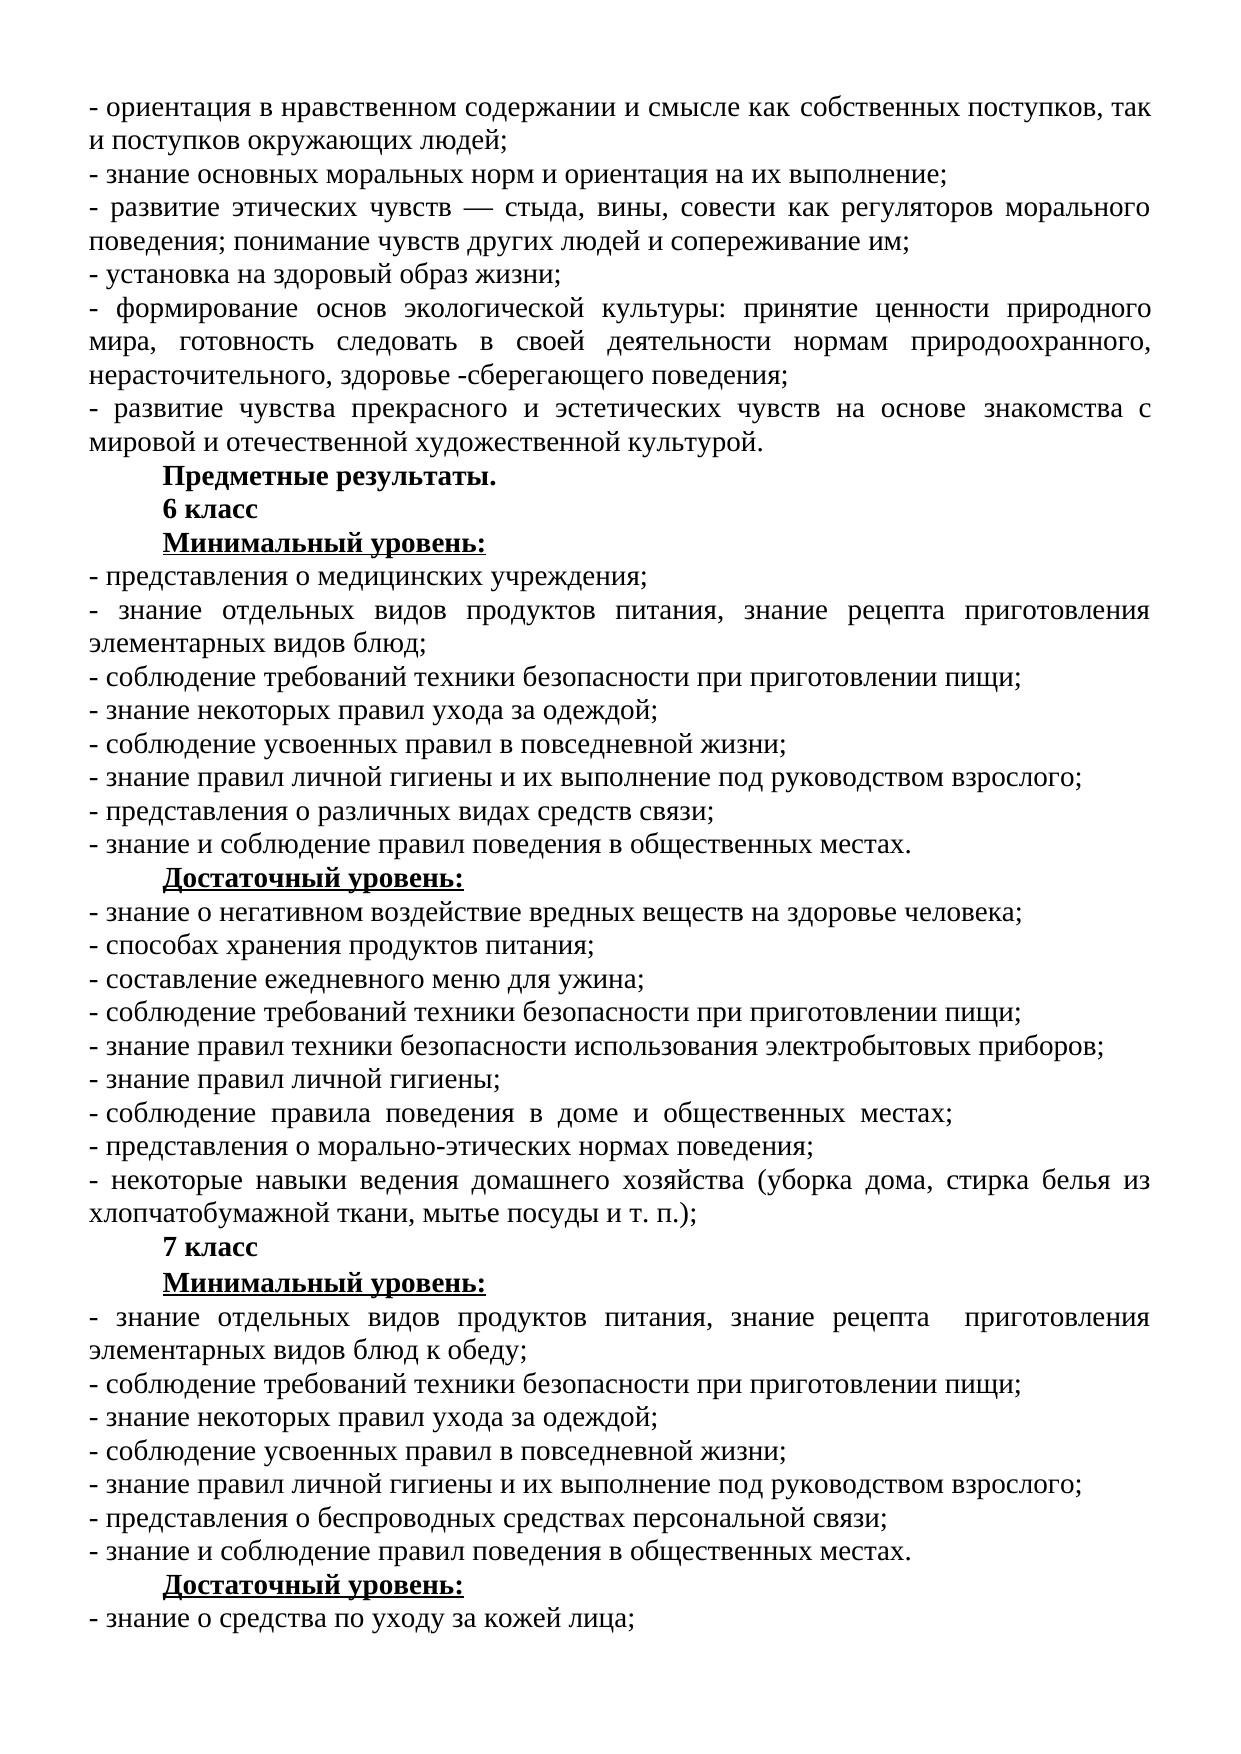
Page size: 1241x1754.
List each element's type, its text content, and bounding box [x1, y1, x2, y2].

text Предметные результаты. [89, 458, 1152, 491]
text - знание правил техники безопасности использования электробытовых приборов; [89, 1028, 1152, 1061]
text - соблюдение требований техники безопасности при приготовлении пищи; [89, 1366, 1152, 1399]
text - знание некоторых правил ухода за одеждой; [89, 692, 1152, 726]
text - знание о негативном воздействие вредных веществ на здоровье человека; [89, 894, 1152, 927]
text - развитие чувства прекрасного и эстетических чувств на основе знакомства с мировой и отечественной художественной культурой. [89, 391, 1152, 458]
text - знание о средства по уходу за кожей лица; [89, 1601, 1152, 1634]
text - знание основных моральных норм и ориентация на их выполнение; [89, 156, 1152, 189]
text - способах хранения продуктов питания; [89, 927, 1152, 961]
text - знание и соблюдение правил поведения в общественных местах. [89, 827, 1152, 860]
text - знание правил личной гигиены и их выполнение под руководством взрослого; [89, 1466, 1152, 1500]
text Достаточный уровень: [89, 860, 1152, 894]
text - представления о различных видах средств связи; [89, 793, 1152, 827]
text - установка на здоровый образ жизни; [89, 256, 1152, 290]
text - развитие этических чувств — стыда, вины, совести как регуляторов морального поведения; понимание чувств других людей и сопереживание им; [89, 189, 1152, 256]
text - соблюдение правила поведения в доме и общественных местах; [89, 1095, 1152, 1128]
text - представления о беспроводных средствах персональной связи; [89, 1500, 1152, 1533]
text - некоторые навыки ведения домашнего хозяйства (уборка дома, стирка белья из хлопчатобумажной ткани, мытье посуды и т. п.); [89, 1162, 1152, 1229]
text - представления о медицинских учреждения; [89, 558, 1152, 592]
text - знание правил личной гигиены и их выполнение под руководством взрослого; [89, 759, 1152, 793]
text - соблюдение усвоенных правил в повседневной жизни; [89, 1433, 1152, 1466]
text - представления о морально-этических нормах поведения; [89, 1128, 1152, 1162]
text - знание и соблюдение правил поведения в общественных местах. [89, 1533, 1152, 1567]
text 6 класс [89, 491, 1152, 525]
text - знание правил личной гигиены; [89, 1061, 1152, 1095]
text - знание некоторых правил ухода за одеждой; [89, 1399, 1152, 1433]
text Минимальный уровень: [89, 525, 1152, 558]
text - соблюдение требований техники безопасности при приготовлении пищи; [89, 659, 1152, 692]
text - ориентация в нравственном содержании и смысле как собственных поступков, так и поступков окружающих людей; [89, 89, 1152, 156]
text 7 класс [89, 1229, 1152, 1263]
text - знание отдельных видов продуктов питания, знание рецепта приготовления элементарных видов блюд; [89, 592, 1152, 659]
text - знание отдельных видов продуктов питания, знание рецепта приготовления элементарных видов блюд к обеду; [89, 1299, 1152, 1366]
text - формирование основ экологической культуры: принятие ценности природного мира, готовность следовать в своей деятельности нормам природоохранного, нерасточительного, здоровье -сберегающего поведения; [89, 290, 1152, 391]
text Минимальный уровень: [89, 1265, 1152, 1299]
text - составление ежедневного меню для ужина; [89, 961, 1152, 994]
text - соблюдение усвоенных правил в повседневной жизни; [89, 726, 1152, 759]
text - соблюдение требований техники безопасности при приготовлении пищи; [89, 994, 1152, 1028]
text Достаточный уровень: [89, 1567, 1152, 1601]
